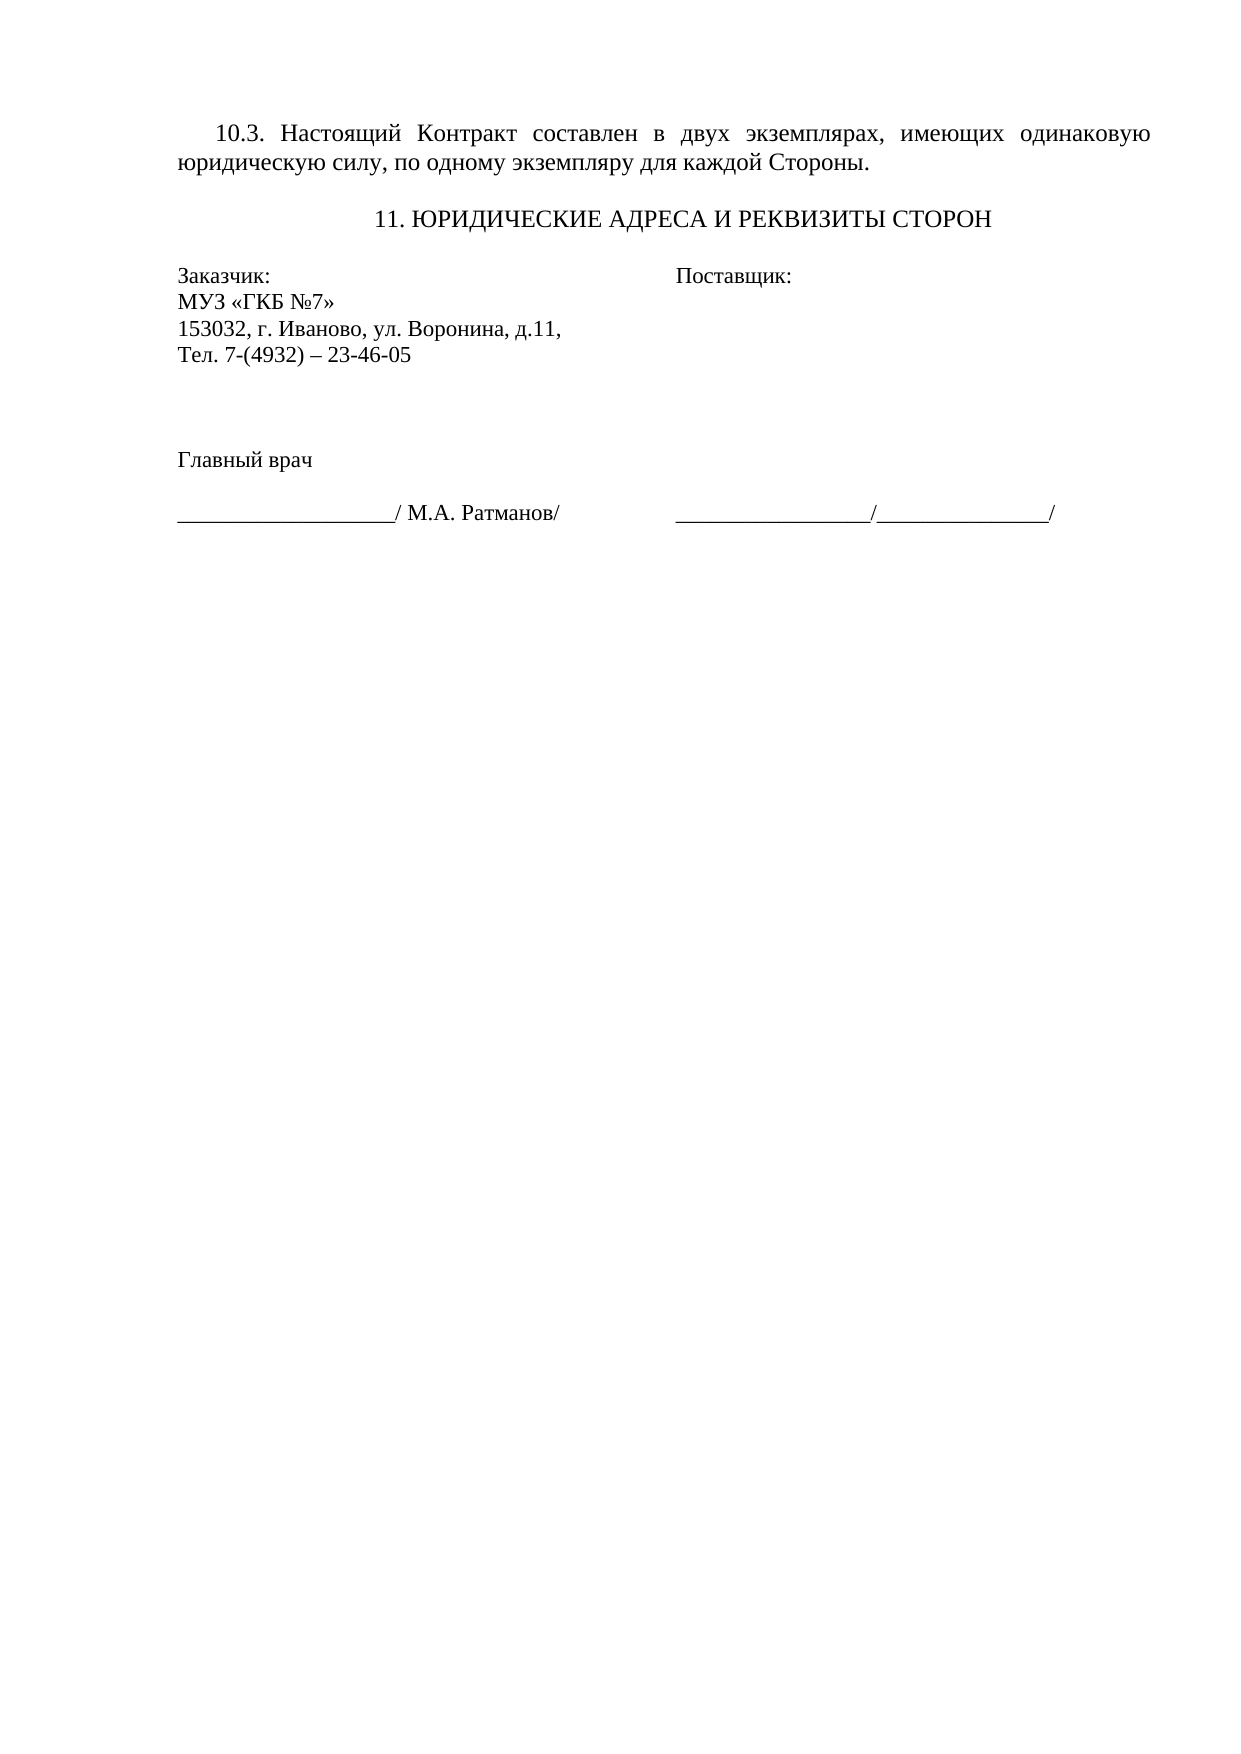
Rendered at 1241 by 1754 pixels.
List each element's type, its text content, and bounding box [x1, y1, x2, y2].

text 10.3. Настоящий Контракт составлен в двух экземплярах, имеющих одинаковую юридическую силу, по одному экземпляру для каждой Стороны. [177, 118, 1152, 176]
table_header Заказчик: МУЗ «ГКБ №7» 153032, г. Иваново, ул. Воронина, д.11, Тел. 7-(4932) – 23-46-05 Главный врач ___________________/ М.А. Ратманов/ [166, 262, 664, 552]
list ЮРИДИЧЕСКИЕ АДРЕСА И РЕКВИЗИТЫ СТОРОН [215, 204, 1152, 233]
table_header Поставщик: _________________/_______________/ [664, 262, 1163, 552]
